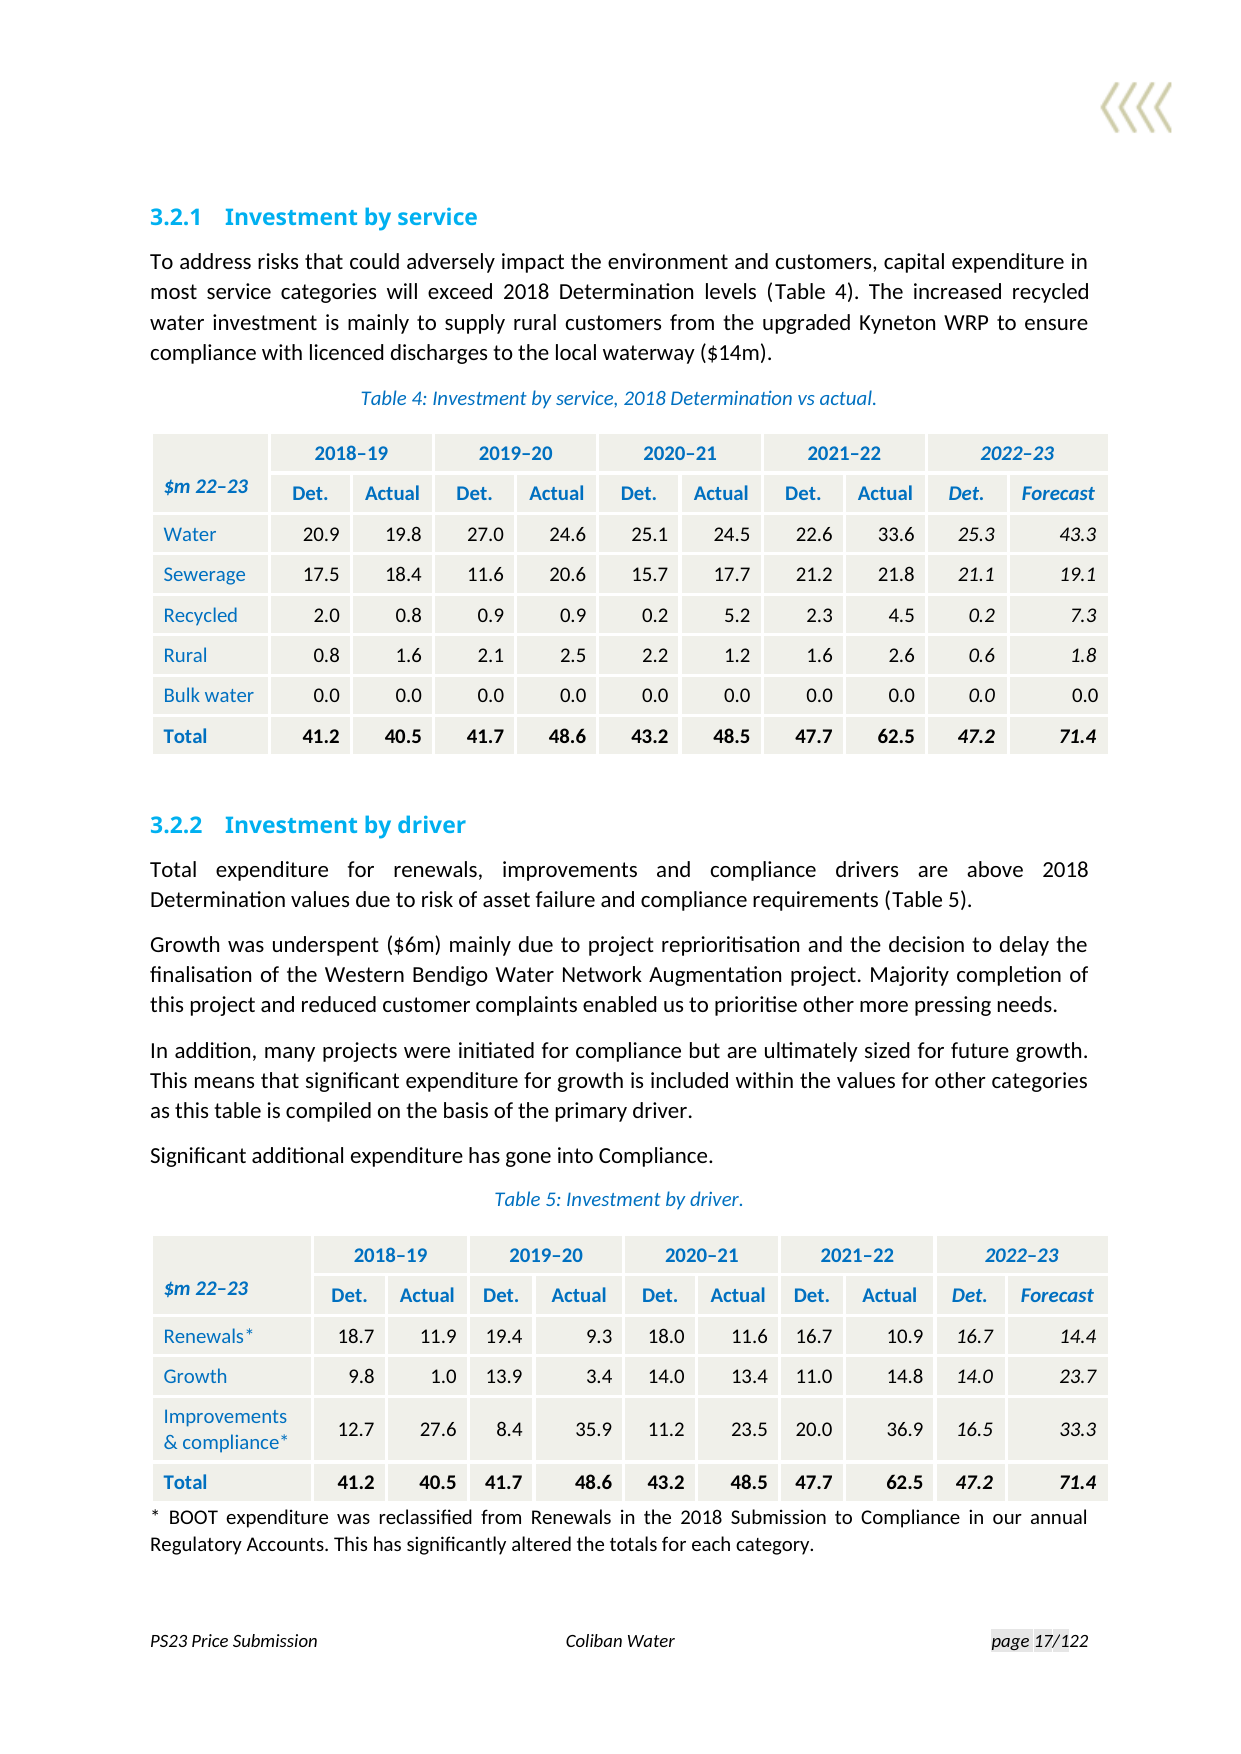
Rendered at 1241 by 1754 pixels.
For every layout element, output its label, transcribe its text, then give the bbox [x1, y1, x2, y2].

table_cell 35.9 [536, 1398, 622, 1460]
table_cell Actual [388, 1276, 467, 1314]
table_cell 9.3 [536, 1317, 622, 1354]
table_cell 19.4 [470, 1317, 532, 1354]
table_cell 2.6 [846, 636, 925, 673]
table_cell 15.7 [599, 555, 678, 593]
table_cell 24.6 [517, 515, 596, 552]
table_cell Actual [682, 475, 761, 512]
table_cell 0.0 [928, 677, 1007, 714]
table_cell 33.3 [1008, 1398, 1108, 1460]
table_cell 62.5 [846, 1464, 933, 1501]
text Significant additional expenditure has gone into Compliance. [150, 1141, 1090, 1169]
table_cell 0.0 [599, 677, 678, 714]
table_cell 47.2 [928, 717, 1007, 754]
table_cell Water [153, 515, 268, 552]
table_cell 0.0 [517, 677, 596, 714]
table_cell 43.2 [625, 1464, 695, 1501]
table_cell 21.8 [846, 555, 925, 593]
table_cell 40.5 [353, 717, 432, 754]
table_header 2021–22 [764, 434, 925, 471]
text Table 4: Investment by service, 2018 Determination vs actual. [150, 385, 1090, 410]
table_cell 0.0 [682, 677, 761, 714]
table_cell Total [153, 1464, 311, 1501]
table_cell 18.0 [625, 1317, 695, 1354]
table_cell 0.0 [846, 677, 925, 714]
table_cell 7.3 [1010, 596, 1108, 633]
table_cell 1.2 [682, 636, 761, 673]
table_cell 1.8 [1010, 636, 1108, 673]
table_cell 0.2 [599, 596, 678, 633]
table_cell 23.7 [1008, 1357, 1108, 1394]
table_cell 2.0 [271, 596, 350, 633]
table_cell 0.0 [1010, 677, 1108, 714]
table_cell Forecast [1010, 475, 1108, 512]
text To address risks that could adversely impact the environment and customers, capital expenditure in most service categories will exceed 2018 Determination levels (Table 4). The increased recycled water investment is mainly to supply rural customers from the upgraded Kyneton WRP to ensure compliance with licenced discharges to the local waterway ($14m). [150, 247, 1090, 366]
table_cell Recycled [153, 596, 268, 633]
table_cell Det. [271, 475, 350, 512]
table_cell 43.2 [599, 717, 678, 754]
table_cell Total [153, 717, 268, 754]
table_cell 0.9 [517, 596, 596, 633]
table_cell 71.4 [1010, 717, 1108, 754]
table_cell 27.0 [435, 515, 514, 552]
table_cell Sewerage [153, 555, 268, 593]
table_cell 0.0 [271, 677, 350, 714]
table_cell 2.1 [435, 636, 514, 673]
table_cell 27.6 [388, 1398, 467, 1460]
table_cell 41.2 [314, 1464, 385, 1501]
table_header $m 22–23 [153, 1236, 311, 1314]
table_cell 3.4 [536, 1357, 622, 1394]
table_cell 17.5 [271, 555, 350, 593]
table_cell 36.9 [846, 1398, 933, 1460]
table_cell 14.0 [625, 1357, 695, 1394]
table_cell 24.5 [682, 515, 761, 552]
table_header 2018–19 [314, 1236, 467, 1273]
table_cell 13.9 [470, 1357, 532, 1394]
table_cell Det. [764, 475, 843, 512]
table_cell 43.3 [1010, 515, 1108, 552]
table_cell 11.6 [698, 1317, 778, 1354]
table_cell 0.0 [435, 677, 514, 714]
table_cell 19.1 [1010, 555, 1108, 593]
table_cell Actual [698, 1276, 778, 1314]
table_cell 8.4 [470, 1398, 532, 1460]
table_cell Actual [536, 1276, 622, 1314]
table_cell 20.9 [271, 515, 350, 552]
table_cell 0.9 [435, 596, 514, 633]
table_cell 0.8 [271, 636, 350, 673]
table_cell 47.2 [937, 1464, 1005, 1501]
table_cell Det. [314, 1276, 385, 1314]
table_cell 71.4 [1008, 1464, 1108, 1501]
table_cell Det. [781, 1276, 843, 1314]
table_cell 47.7 [764, 717, 843, 754]
table_cell Actual [353, 475, 432, 512]
table_cell Forecast [1008, 1276, 1108, 1314]
table_cell 47.7 [781, 1464, 843, 1501]
table_cell 41.2 [271, 717, 350, 754]
table_cell Bulk water [153, 677, 268, 714]
table_header 2020–21 [625, 1236, 778, 1273]
table_cell 11.6 [435, 555, 514, 593]
table_cell 62.5 [846, 717, 925, 754]
table_cell Growth [153, 1357, 311, 1394]
table_cell 40.5 [388, 1464, 467, 1501]
table_cell 48.5 [682, 717, 761, 754]
table_cell 22.6 [764, 515, 843, 552]
table_cell 11.9 [388, 1317, 467, 1354]
table_cell 0.0 [353, 677, 432, 714]
table_cell 2.2 [599, 636, 678, 673]
table_cell 10.9 [846, 1317, 933, 1354]
table_cell 21.1 [928, 555, 1007, 593]
table_cell 33.6 [846, 515, 925, 552]
table_cell 25.1 [599, 515, 678, 552]
table_cell Actual [846, 1276, 933, 1314]
table_cell 25.3 [928, 515, 1007, 552]
table_cell 48.5 [698, 1464, 778, 1501]
text In addition, many projects were initiated for compliance but are ultimately sized for future growth. This means that significant expenditure for growth is included within the values for other categories as this table is compiled on the basis of the primary driver. [150, 1036, 1090, 1124]
table_header $m 22–23 [153, 434, 268, 512]
table_cell 48.6 [536, 1464, 622, 1501]
table_header 2022–23 [928, 434, 1108, 471]
table_cell 1.6 [353, 636, 432, 673]
table_cell 0.2 [928, 596, 1007, 633]
table_cell 41.7 [470, 1464, 532, 1501]
table_cell 19.8 [353, 515, 432, 552]
table_cell Det. [599, 475, 678, 512]
table_header 2019–20 [470, 1236, 622, 1273]
picture [1090, 76, 1203, 152]
table_cell 17.7 [682, 555, 761, 593]
table_cell 18.4 [353, 555, 432, 593]
table_cell Det. [435, 475, 514, 512]
table_cell 16.7 [781, 1317, 843, 1354]
table_header 2021–22 [781, 1236, 933, 1273]
table_cell Actual [846, 475, 925, 512]
table_cell Renewals* [153, 1317, 311, 1354]
table_cell 0.8 [353, 596, 432, 633]
table_cell 13.4 [698, 1357, 778, 1394]
text Total expenditure for renewals, improvements and compliance drivers are above 2018 Determination values due to risk of asset failure and compliance requirements (Table 5). [150, 855, 1090, 913]
table_cell 0.0 [764, 677, 843, 714]
table_cell 2.3 [764, 596, 843, 633]
table_cell 14.4 [1008, 1317, 1108, 1354]
table_cell 16.5 [937, 1398, 1005, 1460]
table_cell Det. [928, 475, 1007, 512]
subtitle Investment by service [150, 201, 1090, 232]
table_cell 11.2 [625, 1398, 695, 1460]
table_header 2022–23 [937, 1236, 1108, 1273]
text * BOOT expenditure was reclassified from Renewals in the 2018 Submission to Compliance in our annual Regulatory Accounts. This has significantly altered the totals for each category. [150, 1504, 1090, 1557]
table_cell 12.7 [314, 1398, 385, 1460]
table_cell Det. [625, 1276, 695, 1314]
table_cell 2.5 [517, 636, 596, 673]
table_cell 11.0 [781, 1357, 843, 1394]
table_cell 20.0 [781, 1398, 843, 1460]
table_cell Det. [937, 1276, 1005, 1314]
table_cell 16.7 [937, 1317, 1005, 1354]
table_cell Actual [517, 475, 596, 512]
table_cell 0.6 [928, 636, 1007, 673]
table_cell 14.0 [937, 1357, 1005, 1394]
table_cell 23.5 [698, 1398, 778, 1460]
subtitle Investment by driver [150, 808, 1090, 840]
table_cell 48.6 [517, 717, 596, 754]
table_cell 18.7 [314, 1317, 385, 1354]
table_cell 1.0 [388, 1357, 467, 1394]
table_cell Det. [470, 1276, 532, 1314]
table_cell Improvements & compliance* [153, 1398, 311, 1460]
table_cell 14.8 [846, 1357, 933, 1394]
table_cell 9.8 [314, 1357, 385, 1394]
table_header 2019–20 [435, 434, 596, 471]
table_cell 1.6 [764, 636, 843, 673]
table_cell 5.2 [682, 596, 761, 633]
table_cell Rural [153, 636, 268, 673]
table_cell 41.7 [435, 717, 514, 754]
table_cell 20.6 [517, 555, 596, 593]
table_cell 4.5 [846, 596, 925, 633]
table_header 2018–19 [271, 434, 432, 471]
text Table 5: Investment by driver. [150, 1187, 1090, 1212]
table_cell 21.2 [764, 555, 843, 593]
text Growth was underspent ($6m) mainly due to project reprioritisation and the decision to delay the finalisation of the Western Bendigo Water Network Augmentation project. Majority completion of this project and reduced customer complaints enabled us to prioritise other more pressing needs. [150, 930, 1090, 1019]
table_header 2020–21 [599, 434, 761, 471]
